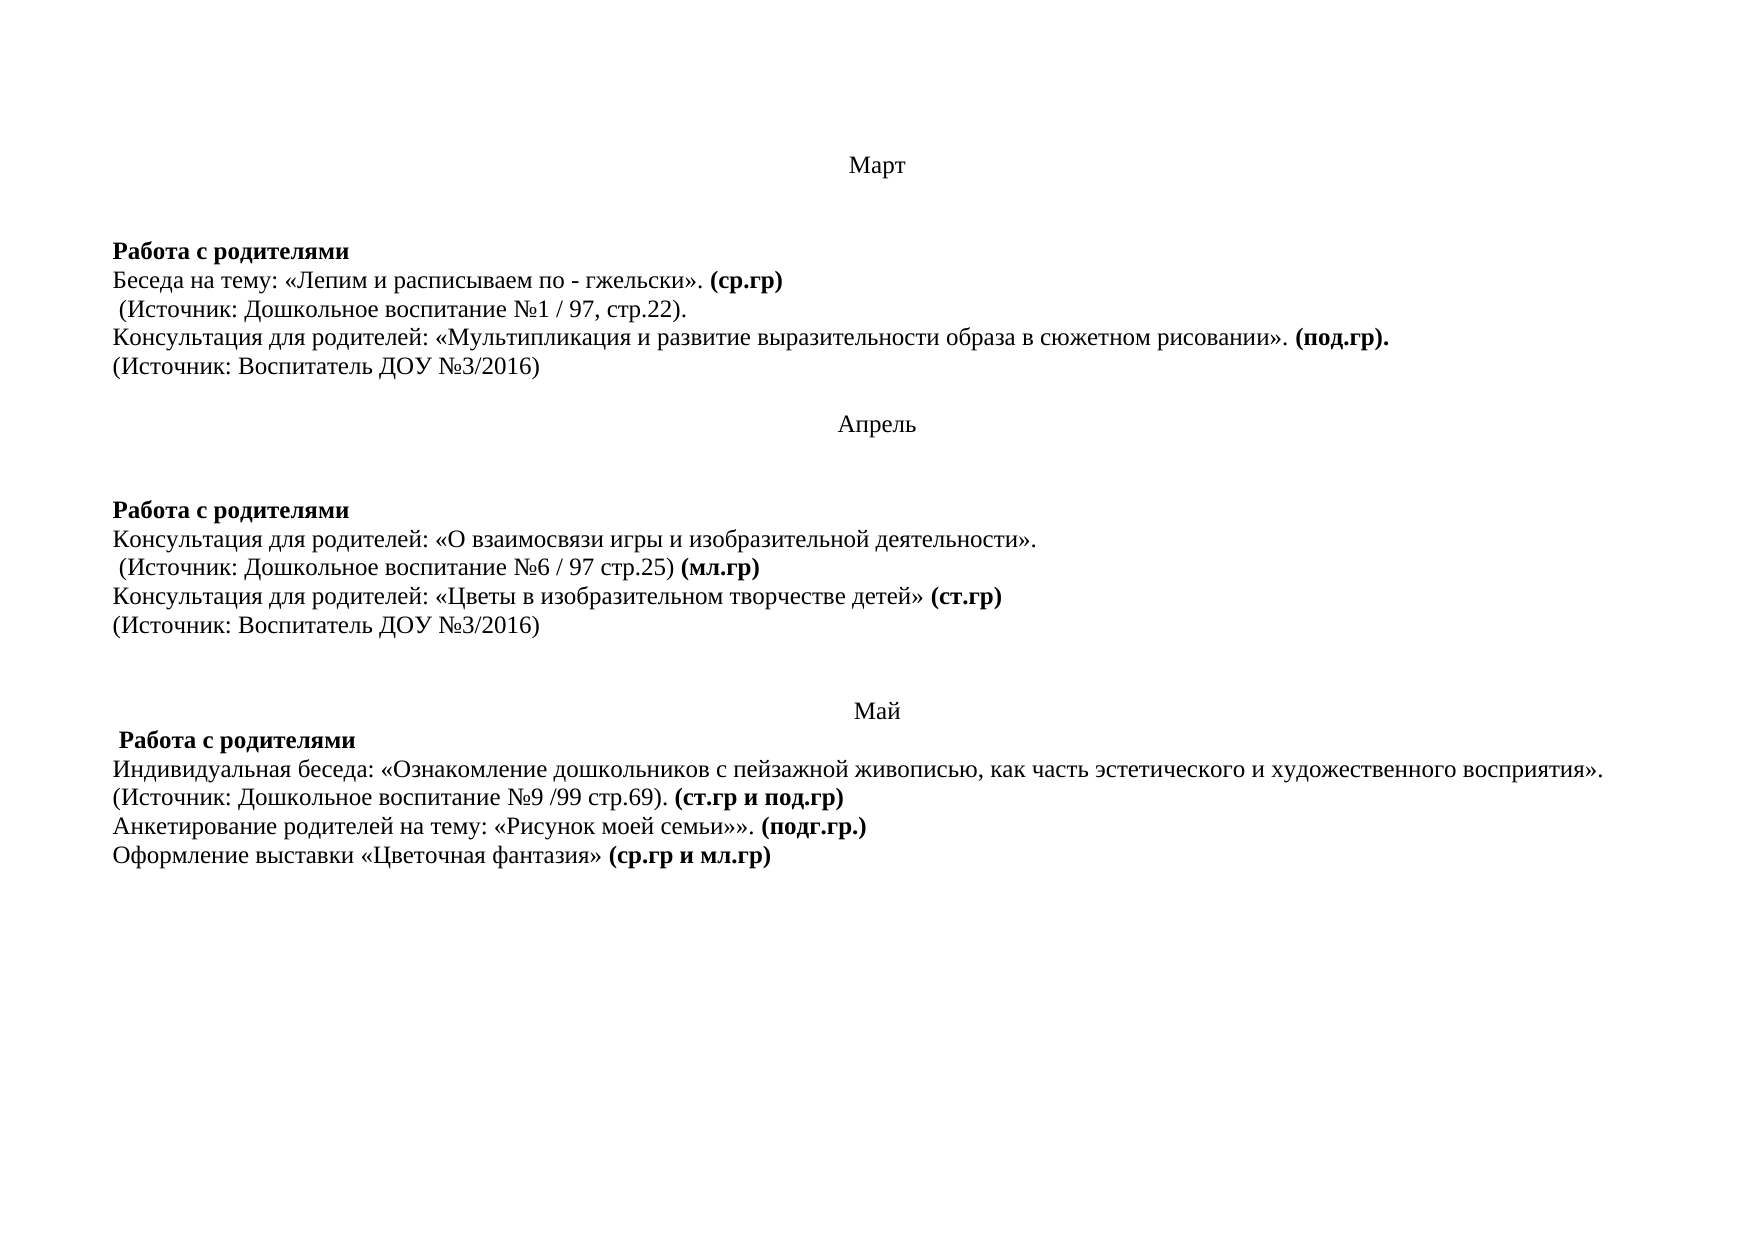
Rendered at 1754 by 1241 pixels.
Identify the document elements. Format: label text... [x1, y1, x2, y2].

text Работа с родителями Беседа на тему: «Лепим и расписываем по - гжельски». (ср.гр) [112, 179, 1641, 294]
text Консультация для родителей: «Цветы в изобразительном творчестве детей» (ст.гр) [112, 581, 1641, 610]
text Работа с родителями Консультация для родителей: «О взаимосвязи игры и изобразительной деятельности». [112, 437, 1641, 552]
text Май [112, 696, 1641, 725]
text (Источник: Дошкольное воспитание №6 / 97 стр.25) (мл.гр) [112, 552, 1641, 581]
text Консультация для родителей: «Мультипликация и развитие выразительности образа в сюжетном рисовании». (под.гр). [112, 322, 1641, 351]
text Оформление выставки «Цветочная фантазия» (ср.гр и мл.гр) [112, 840, 1641, 869]
text Работа с родителями Индивидуальная беседа: «Ознакомление дошкольников с пейзажной живописью, как часть эстетического и художественного восприятия». (Источник: Дошкольное воспитание №9 /99 стр.69). (ст.гр и под.гр) Анкетирование родителей на тему: «Рисунок моей семьи»». (подг.гр.) [112, 725, 1641, 840]
text (Источник: Дошкольное воспитание №1 / 97, стр.22). [112, 294, 1641, 322]
text (Источник: Воспитатель ДОУ №3/2016) [112, 610, 1641, 639]
text Апрель [112, 409, 1641, 437]
text Март [112, 150, 1641, 179]
text (Источник: Воспитатель ДОУ №3/2016) [112, 351, 1641, 380]
